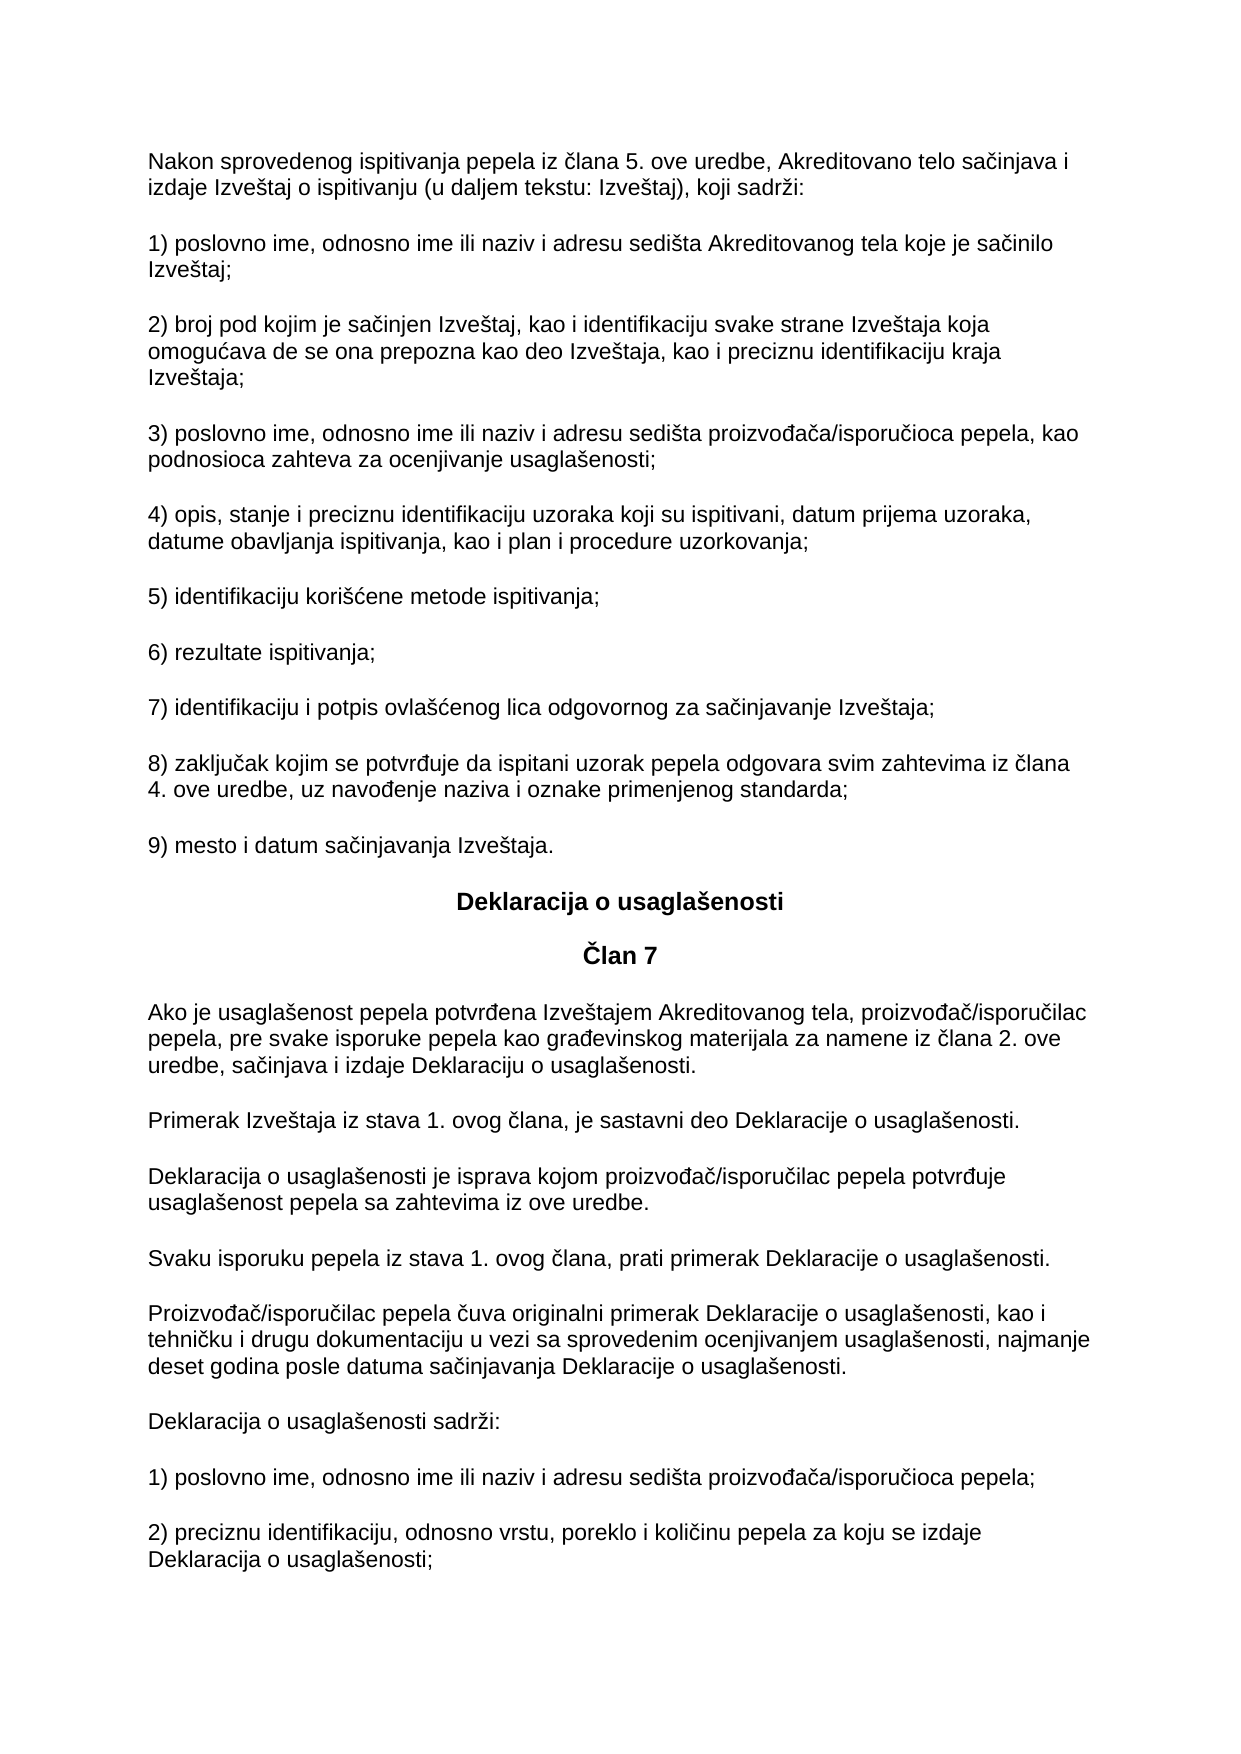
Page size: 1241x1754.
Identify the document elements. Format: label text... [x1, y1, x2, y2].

text Član 7 [148, 941, 1093, 970]
text 8) zaključak kojim se potvrđuje da ispitani uzorak pepela odgovara svim zahtevima iz člana 4. ove uredbe, uz navođenje naziva i oznake primenjenog standarda; [148, 750, 1093, 803]
text Proizvođač/isporučilac pepela čuva originalni primerak Deklaracije o usaglašenosti, kao i tehničku i drugu dokumentaciju u vezi sa sprovedenim ocenjivanjem usaglašenosti, najmanje deset godina posle datuma sačinjavanja Deklaracije o usaglašenosti. [148, 1300, 1093, 1379]
text Ako je usaglašenost pepela potvrđena Izveštajem Akreditovanog tela, proizvođač/isporučilac pepela, pre svake isporuke pepela kao građevinskog materijala za namene iz člana 2. ove uredbe, sačinjava i izdaje Deklaraciju o usaglašenosti. [148, 999, 1093, 1078]
text 2) broj pod kojim je sačinjen Izveštaj, kao i identifikaciju svake strane Izveštaja koja omogućava de se ona prepozna kao deo Izveštaja, kao i preciznu identifikaciju kraja Izveštaja; [148, 311, 1093, 390]
text 9) mesto i datum sačinjavanja Izveštaja. [148, 832, 1093, 858]
text Deklaracija o usaglašenosti sadrži: [148, 1408, 1093, 1435]
text 1) poslovno ime, odnosno ime ili naziv i adresu sedišta Akreditovanog tela koje je sačinilo Izveštaj; [148, 229, 1093, 282]
text Deklaracija o usaglašenosti [148, 887, 1093, 916]
text Svaku isporuku pepela iz stava 1. ovog člana, prati primerak Deklaracije o usaglašenosti. [148, 1244, 1093, 1271]
text 4) opis, stanje i preciznu identifikaciju uzoraka koji su ispitivani, datum prijema uzoraka, datume obavljanja ispitivanja, kao i plan i procedure uzorkovanja; [148, 501, 1093, 554]
text Deklaracija o usaglašenosti je isprava kojom proizvođač/isporučilac pepela potvrđuje usaglašenost pepela sa zahtevima iz ove uredbe. [148, 1163, 1093, 1215]
text Nakon sprovedenog ispitivanja pepela iz člana 5. ove uredbe, Akreditovano telo sačinjava i izdaje Izveštaj o ispitivanju (u daljem tekstu: Izveštaj), koji sadrži: [148, 148, 1093, 200]
text 5) identifikaciju korišćene metode ispitivanja; [148, 583, 1093, 610]
text 7) identifikaciju i potpis ovlašćenog lica odgovornog za sačinjavanje Izveštaja; [148, 694, 1093, 721]
text 6) rezultate ispitivanja; [148, 639, 1093, 665]
text Primerak Izveštaja iz stava 1. ovog člana, je sastavni deo Deklaracije o usaglašenosti. [148, 1107, 1093, 1133]
text 1) poslovno ime, odnosno ime ili naziv i adresu sedišta proizvođača/isporučioca pepela; [148, 1464, 1093, 1490]
text 2) preciznu identifikaciju, odnosno vrstu, poreklo i količinu pepela za koju se izdaje Deklaracija o usaglašenosti; [148, 1519, 1093, 1572]
text 3) poslovno ime, odnosno ime ili naziv i adresu sedišta proizvođača/isporučioca pepela, kao podnosioca zahteva za ocenjivanje usaglašenosti; [148, 419, 1093, 472]
